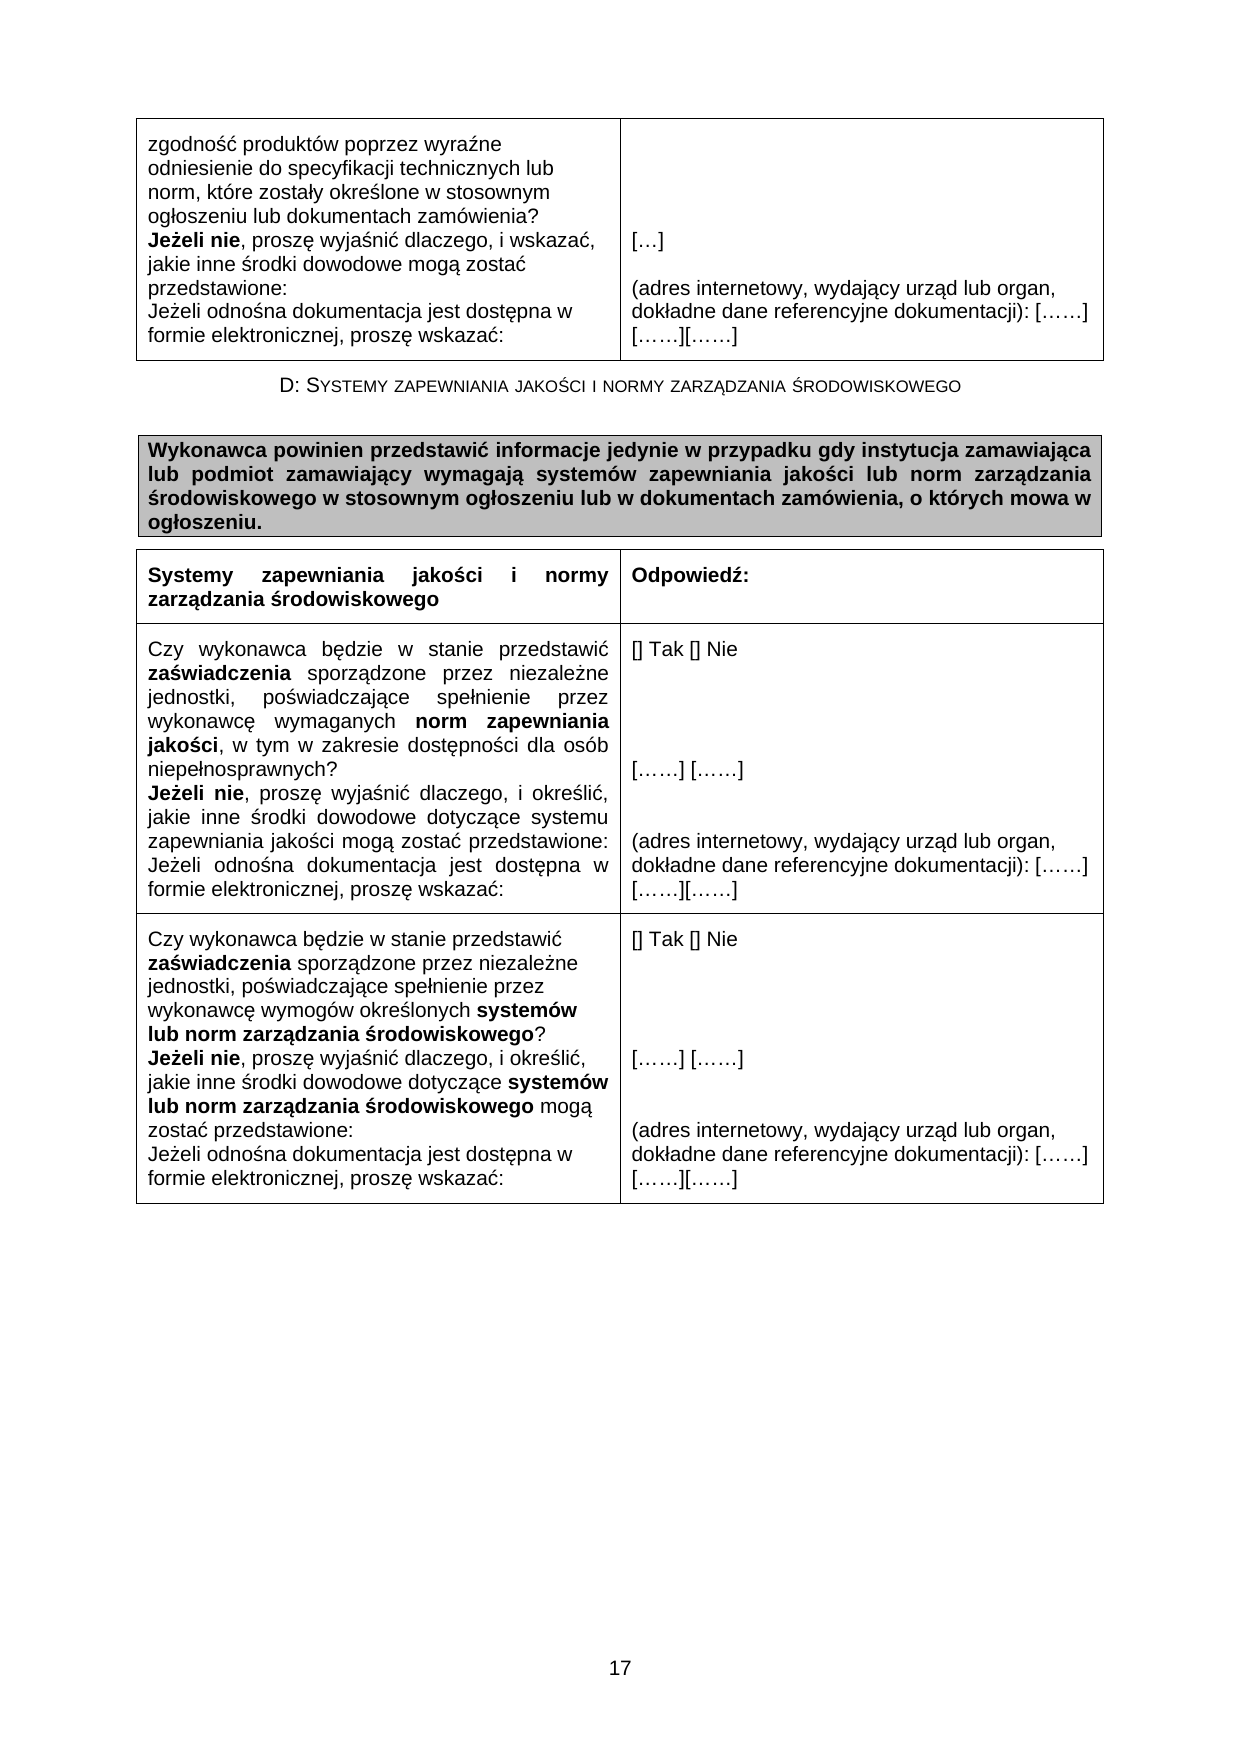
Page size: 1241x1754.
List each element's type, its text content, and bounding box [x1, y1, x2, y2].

table_cell [] Tak [] Nie [……] [……] (adres internetowy, wydający urząd lub organ, dokładne dane referencyjne dokumentacji): [……][……][……] [621, 624, 1103, 913]
table_cell [] Tak [] Nie [……] [……] (adres internetowy, wydający urząd lub organ, dokładne dane referencyjne dokumentacji): [……][……][……] [621, 914, 1103, 1202]
table_cell Czy wykonawca będzie w stanie przedstawić zaświadczenia sporządzone przez niezależne jednostki, poświadczające spełnienie przez wykonawcę wymaganych norm zapewniania jakości, w tym w zakresie dostępności dla osób niepełnosprawnych? Jeżeli nie, proszę wyjaśnić dlaczego, i określić, jakie inne środki dowodowe dotyczące systemu zapewniania jakości mogą zostać przedstawione: Jeżeli odnośna dokumentacja jest dostępna w formie elektronicznej, proszę wskazać: [137, 624, 620, 913]
table_cell Czy wykonawca będzie w stanie przedstawić zaświadczenia sporządzone przez niezależne jednostki, poświadczające spełnienie przez wykonawcę wymogów określonych systemów lub norm zarządzania środowiskowego? Jeżeli nie, proszę wyjaśnić dlaczego, i określić, jakie inne środki dowodowe dotyczące systemów lub norm zarządzania środowiskowego mogą zostać przedstawione: Jeżeli odnośna dokumentacja jest dostępna w formie elektronicznej, proszę wskazać: [137, 914, 620, 1202]
text Wykonawca powinien przedstawić informacje jedynie w przypadku gdy instytucja zamawiająca lub podmiot zamawiający wymagają systemów zapewniania jakości lub norm zarządzania środowiskowego w stosownym ogłoszeniu lub w dokumentach zamówienia, o których mowa w ogłoszeniu. [139, 436, 1101, 536]
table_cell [621, 119, 1103, 360]
title D: Systemy zapewniania jakości i normy zarządzania środowiskowego [148, 373, 1093, 397]
table_header Odpowiedź: [621, 550, 1103, 623]
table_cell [137, 119, 620, 360]
table_header Systemy zapewniania jakości i normy zarządzania środowiskowego [137, 550, 620, 623]
